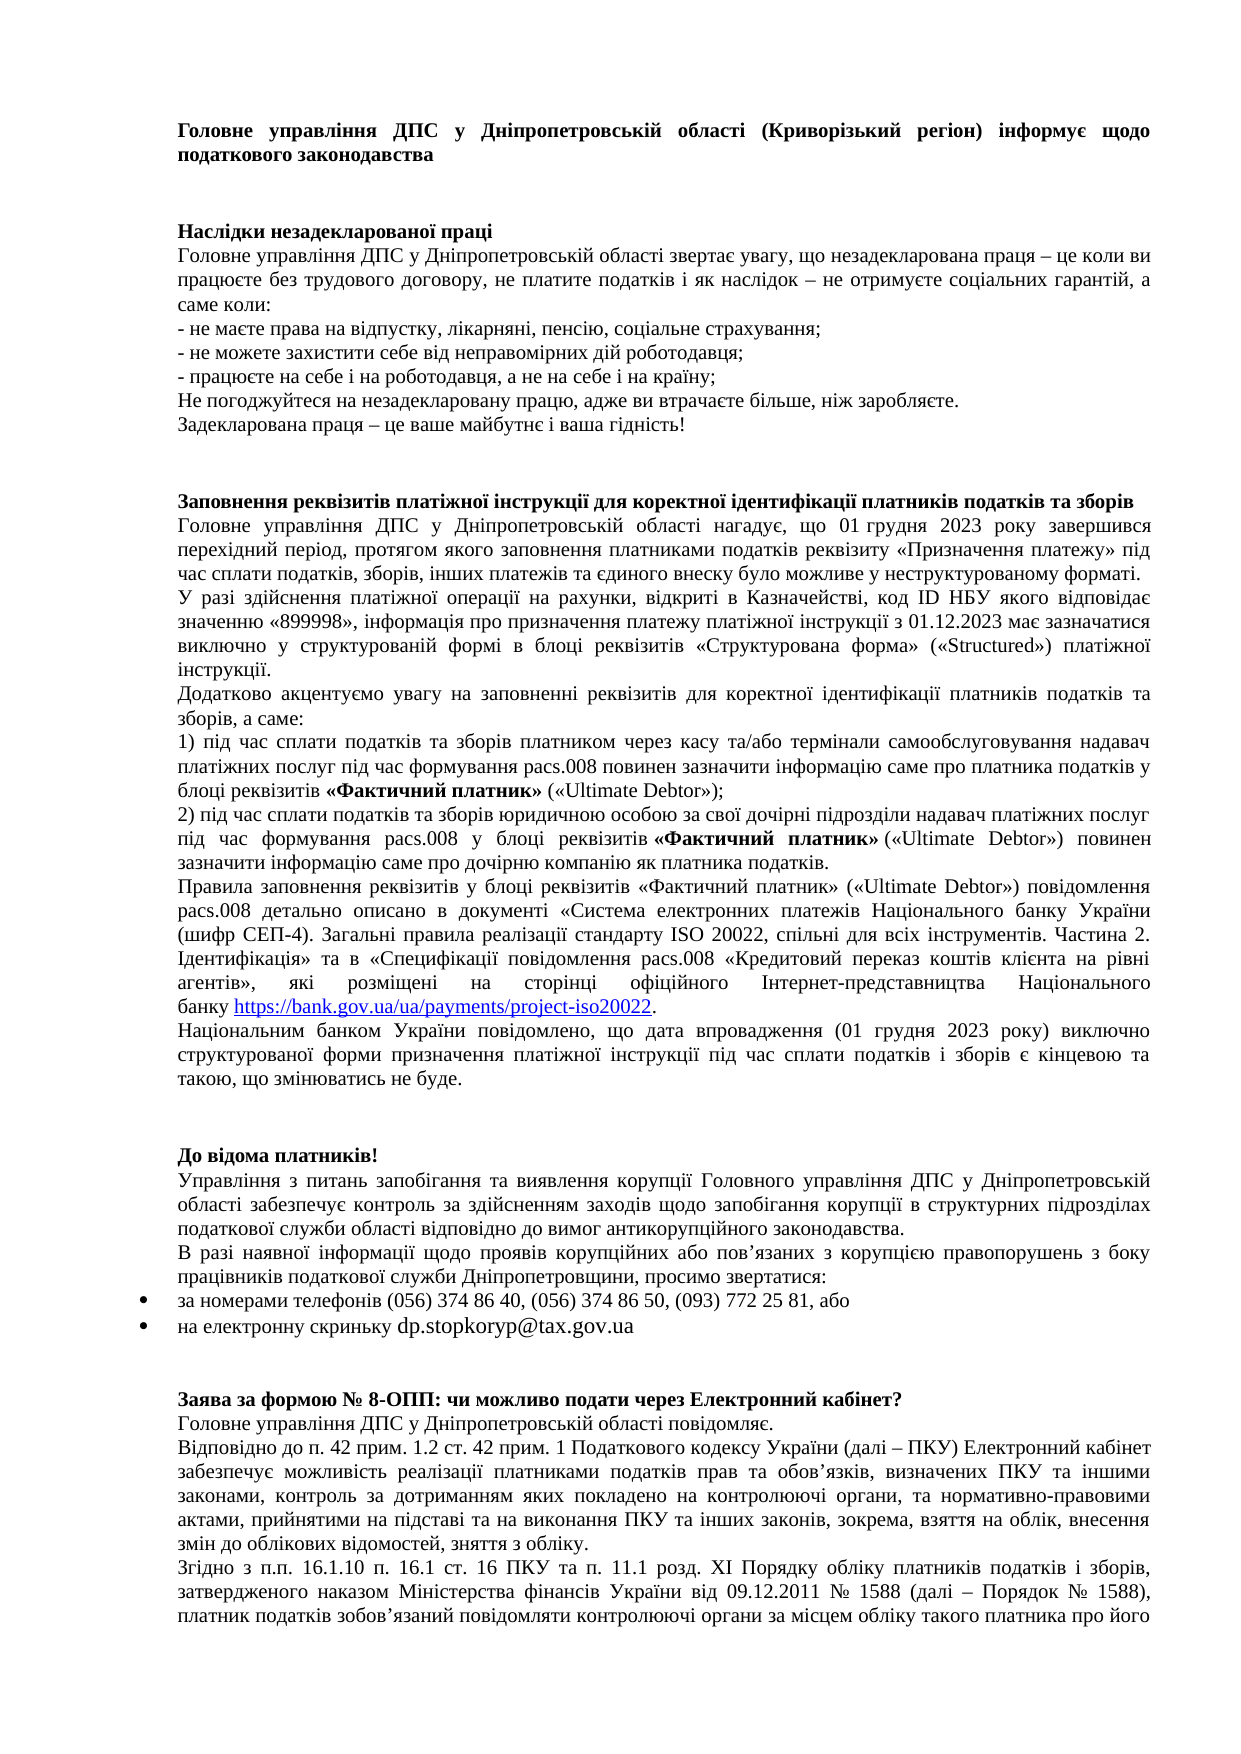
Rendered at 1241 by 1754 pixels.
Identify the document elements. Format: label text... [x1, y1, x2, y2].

text Відповідно до п. 42 прим. 1.2 ст. 42 прим. 1 Податкового кодексу України (далі – ПКУ) Електронний кабінет забезпечує можливість реалізації платниками податків прав та обов’язків, визначених ПКУ та іншими законами, контроль за дотриманням яких покладено на контролюючі органи, та нормативно-правовими актами, прийнятими на підставі та на виконання ПКУ та інших законів, зокрема, взяття на облік, внесення змін до облікових відомостей, зняття з обліку. [177, 1435, 1152, 1555]
text 2) під час сплати податків та зборів юридичною особою за свої дочірні підрозділи надавач платіжних послуг під час формування pacs.008 у блоці реквізитів «Фактичний платник» («Ultimate Debtor») повинен зазначити інформацію саме про дочірню компанію як платника податків. [177, 802, 1152, 874]
text В разі наявної інформації щодо проявів корупційних або пов’язаних з корупцією правопорушень з боку працівників податкової служби Дніпропетровщини, просимо звертатися: [177, 1240, 1152, 1288]
text Додатково акцентуємо увагу на заповненні реквізитів для коректної ідентифікації платників податків та зборів, а саме: [177, 681, 1152, 729]
subtitle Головне управління ДПС у Дніпропетровській області (Криворізький регіон) інформує щодо податкового законодавства [177, 118, 1152, 166]
text Головне управління ДПС у Дніпропетровській області повідомляє. [177, 1411, 1152, 1435]
subtitle До відома платників! [177, 1143, 1152, 1167]
text - не можете захистити себе від неправомірних дій роботодавця; [177, 339, 1152, 364]
text У разі здійснення платіжної операції на рахунки, відкриті в Казначействі, код ID НБУ якого відповідає значенню «899998», інформація про призначення платежу платіжної інструкції з 01.12.2023 має зазначатися виключно у структурованій формі в блоці реквізитів «Структурована форма» («Structured») платіжної інструкції. [177, 585, 1152, 681]
text Головне управління ДПС у Дніпропетровській області звертає увагу, що незадекларована праця – це коли ви працюєте без трудового договору, не платите податків і як наслідок – не отримуєте соціальних гарантій, а саме коли: [177, 243, 1152, 316]
text Управління з питань запобігання та виявлення корупції Головного управління ДПС у Дніпропетровській області забезпечує контроль за здійсненням заходів щодо запобігання корупції в структурних підрозділах податкової служби області відповідно до вимог антикорупційного законодавства. [177, 1167, 1152, 1240]
text - не маєте права на відпустку, лікарняні, пенсію, соціальне страхування; [177, 316, 1152, 339]
text Не погоджуйтеся на незадекларовану працю, адже ви втрачаєте більше, ніж заробляєте. [177, 388, 1152, 412]
text Задекларована праця – це ваше майбутнє і ваша гідність! [177, 412, 1152, 436]
text 1) під час сплати податків та зборів платником через касу та/або термінали самообслуговування надавач платіжних послуг під час формування pacs.008 повинен зазначити інформацію саме про платника податків у блоці реквізитів «Фактичний платник» («Ultimate Debtor»); [177, 729, 1152, 802]
text Наслідки незадекларованої праці [177, 219, 1152, 243]
list за номерами телефонів (056) 374 86 40, (056) 374 86 50, (093) 772 25 81, або [140, 1288, 1152, 1312]
text Національним банком України повідомлено, що дата впровадження (01 грудня 2023 року) виключно структурованої форми призначення платіжної інструкції під час сплати податків і зборів є кінцевою та такою, що змінюватись не буде. [177, 1018, 1152, 1090]
text - працюєте на себе і на роботодавця, а не на себе і на країну; [177, 364, 1152, 388]
text Правила заповнення реквізитів у блоці реквізитів «Фактичний платник» («Ultimate Debtor») повідомлення pacs.008 детально описано в документі «Система електронних платежів Національного банку України (шифр СЕП-4). Загальні правила реалізації стандарту ISO 20022, спільні для всіх інструментів. Частина 2. Ідентифікація» та в «Специфікації повідомлення pacs.008 «Кредитовий переказ коштів клієнта на рівні агентів», які розміщені на сторінці офіційного Інтернет-представництва Національного банку https://bank.gov.ua/ua/payments/project-iso20022. [177, 874, 1152, 1018]
list на електронну скриньку dp.stopkoryp@tax.gov.ua [140, 1312, 1152, 1338]
text Головне управління ДПС у Дніпропетровській області нагадує, що 01 грудня 2023 року завершився перехідний період, протягом якого заповнення платниками податків реквізиту «Призначення платежу» під час сплати податків, зборів, інших платежів та єдиного внеску було можливе у неструктурованому форматі. [177, 513, 1152, 585]
subtitle Заява за формою № 8-ОПП: чи можливо подати через Електронний кабінет? [177, 1387, 1152, 1411]
subtitle Заповнення реквізитів платіжної інструкції для коректної ідентифікації платників податків та зборів [177, 489, 1152, 513]
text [177, 1555, 1152, 1627]
